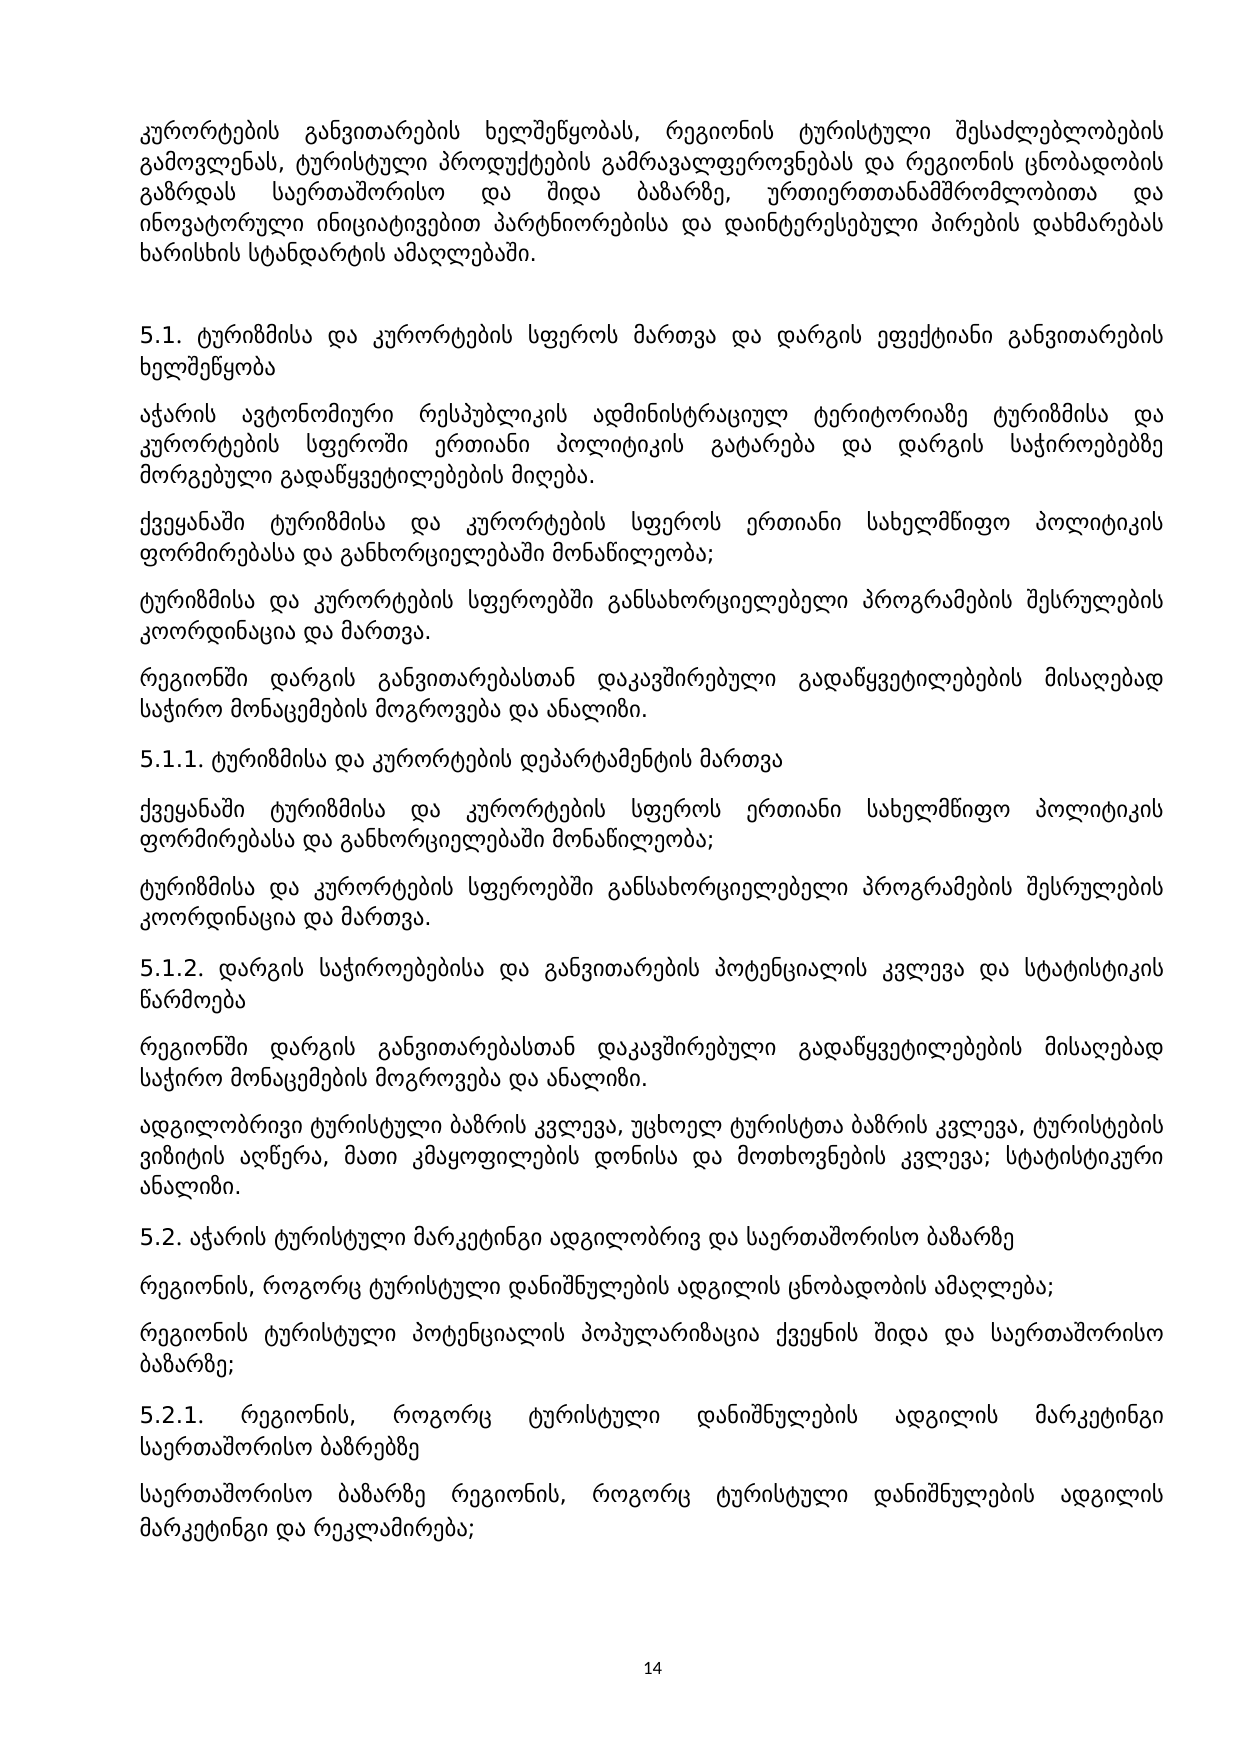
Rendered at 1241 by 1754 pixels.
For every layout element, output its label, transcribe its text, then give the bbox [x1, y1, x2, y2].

text ადგილობრივი ტურისტული ბაზრის კვლევა, უცხოელ ტურისტთა ბაზრის კვლევა, ტურისტების ვიზიტის აღწერა, მათი კმაყოფილების დონისა და მოთხოვნების კვლევა; სტატისტიკური ანალიზი. [139, 1112, 1165, 1200]
text აჭარის ავტონომიური რესპუბლიკის ადმინისტრაციულ ტერიტორიაზე ტურიზმისა და კურორტების სფეროში ერთიანი პოლიტიკის გატარება და დარგის საჭიროებებზე მორგებული გადაწყვეტილებების მიღება. [139, 401, 1165, 489]
text რეგიონში დარგის განვითარებასთან დაკავშირებული გადაწყვეტილებების მისაღებად საჭირო მონაცემების მოგროვება და ანალიზი. [139, 1034, 1165, 1092]
text ტურიზმისა და კურორტების სფეროებში განსახორციელებელი პროგრამების შესრულების კოორდინაცია და მართვა. [139, 587, 1165, 645]
text რეგიონში დარგის განვითარებასთან დაკავშირებული გადაწყვეტილებების მისაღებად საჭირო მონაცემების მოგროვება და ანალიზი. [139, 665, 1165, 723]
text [139, 118, 1165, 267]
text 5.1.2. დარგის საჭიროებებისა და განვითარების პოტენციალის კვლევა და სტატისტიკის წარმოება [139, 952, 1165, 1014]
text რეგიონის ტურისტული პოტენციალის პოპულარიზაცია ქვეყნის შიდა და საერთაშორისო ბაზარზე; [139, 1321, 1165, 1378]
text რეგიონის, როგორც ტურისტული დანიშნულების ადგილის ცნობადობის ამაღლება; [139, 1273, 1165, 1300]
text ქვეყანაში ტურიზმისა და კურორტების სფეროს ერთიანი სახელმწიფო პოლიტიკის ფორმირებასა და განხორციელებაში მონაწილეობა; [139, 509, 1165, 567]
text ტურიზმისა და კურორტების სფეროებში განსახორციელებელი პროგრამების შესრულების კოორდინაცია და მართვა. [139, 874, 1165, 931]
text საერთაშორისო ბაზარზე რეგიონის, როგორც ტურისტული დანიშნულების ადგილის მარკეტინგი და რეკლამირება; [139, 1481, 1165, 1544]
text 5.2.1. რეგიონის, როგორც ტურისტული დანიშნულების ადგილის მარკეტინგი საერთაშორისო ბაზრებზე [139, 1398, 1165, 1460]
text 5.1. ტურიზმისა და კურორტების სფეროს მართვა და დარგის ეფექტიანი განვითარების ხელშეწყობა [139, 318, 1165, 380]
text ქვეყანაში ტურიზმისა და კურორტების სფეროს ერთიანი სახელმწიფო პოლიტიკის ფორმირებასა და განხორციელებაში მონაწილეობა; [139, 796, 1165, 853]
text 5.1.1. ტურიზმისა და კურორტების დეპარტამენტის მართვა [139, 743, 1165, 774]
text 5.2. აჭარის ტურისტული მარკეტინგი ადგილობრივ და საერთაშორისო ბაზარზე [139, 1221, 1165, 1252]
